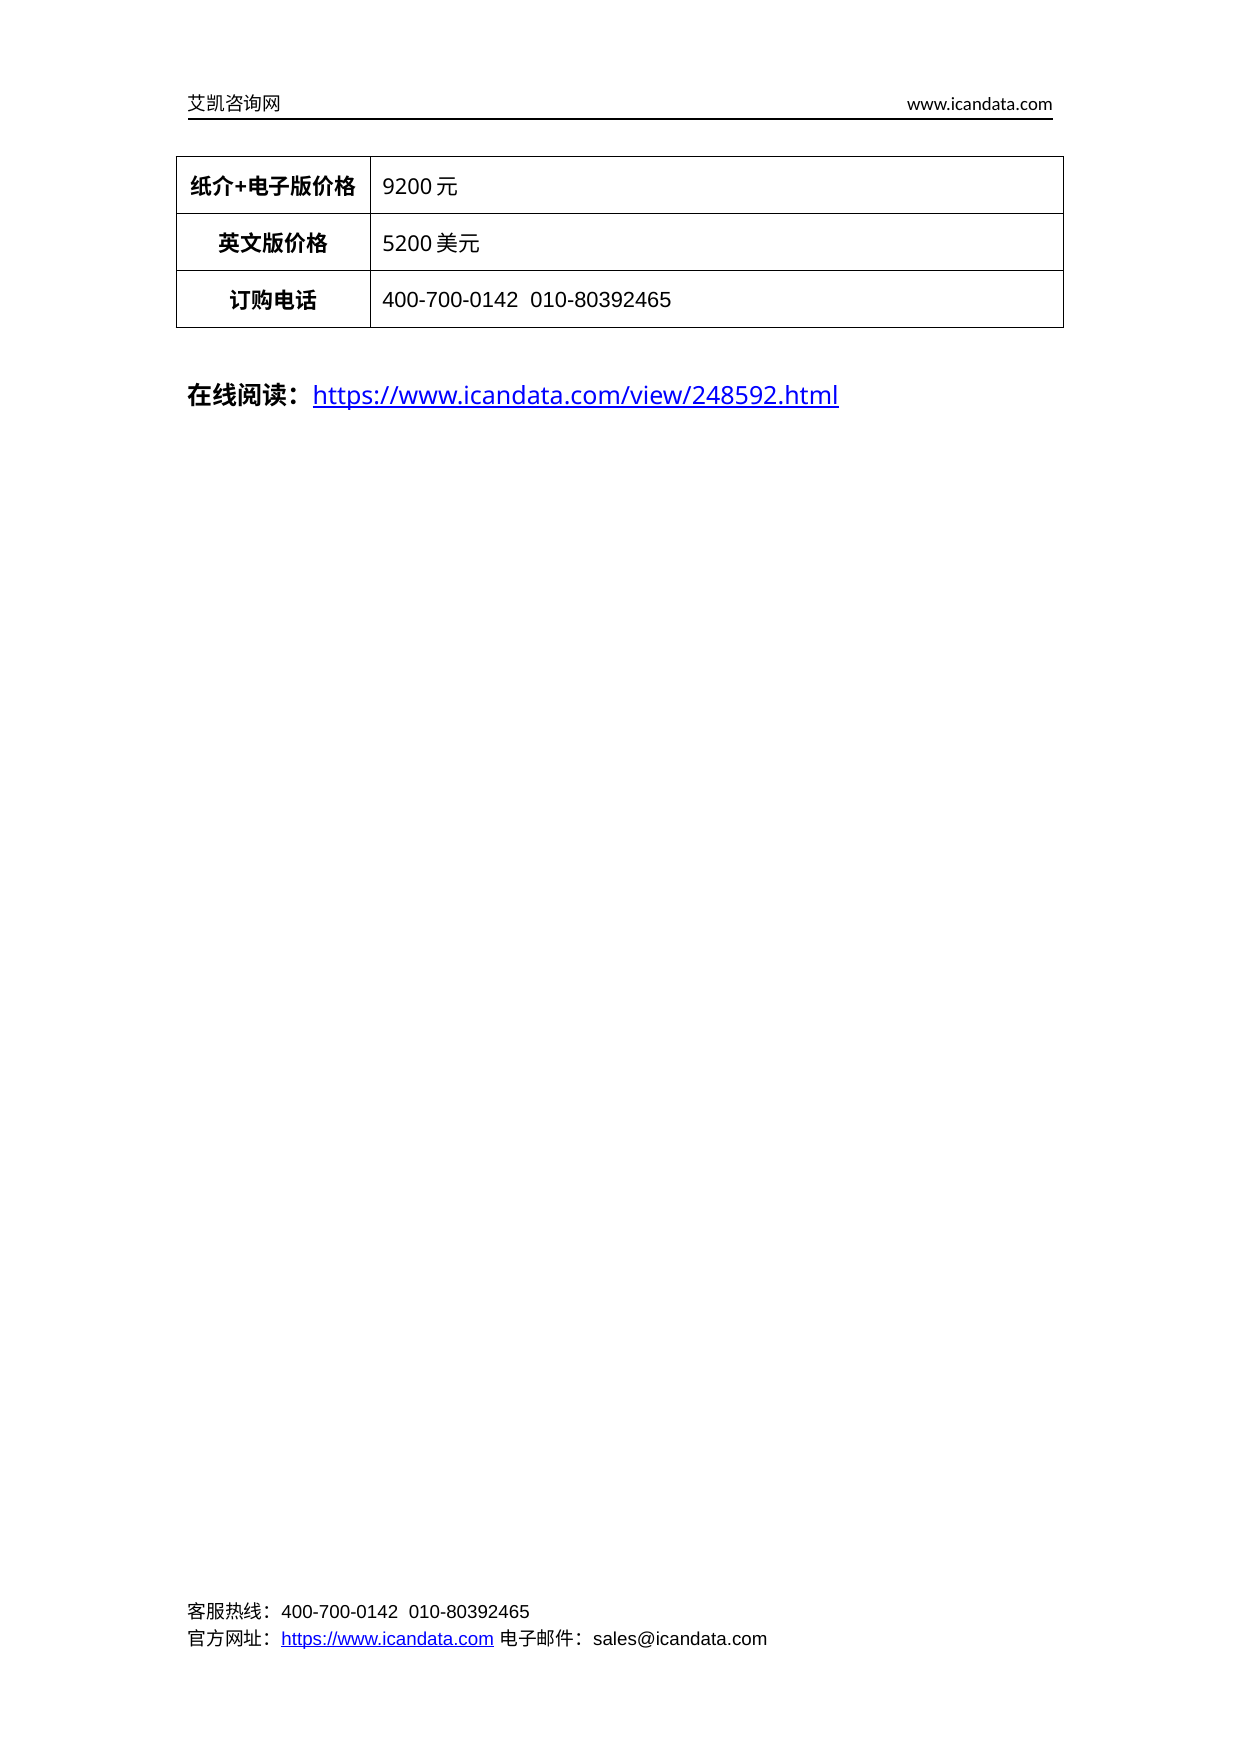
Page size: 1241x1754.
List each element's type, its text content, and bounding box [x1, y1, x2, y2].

table_cell 纸介+电子版价格 [177, 157, 370, 213]
table_cell 5200美元 [371, 214, 1063, 270]
table_cell 英文版价格 [177, 214, 370, 270]
text 在线阅读：https://www.icandata.com/view/248592.html [187, 361, 1053, 426]
table_cell 订购电话 [177, 271, 370, 327]
table_cell 400-700-0142 010-80392465 [371, 271, 1063, 327]
table_cell 9200元 [371, 157, 1063, 213]
